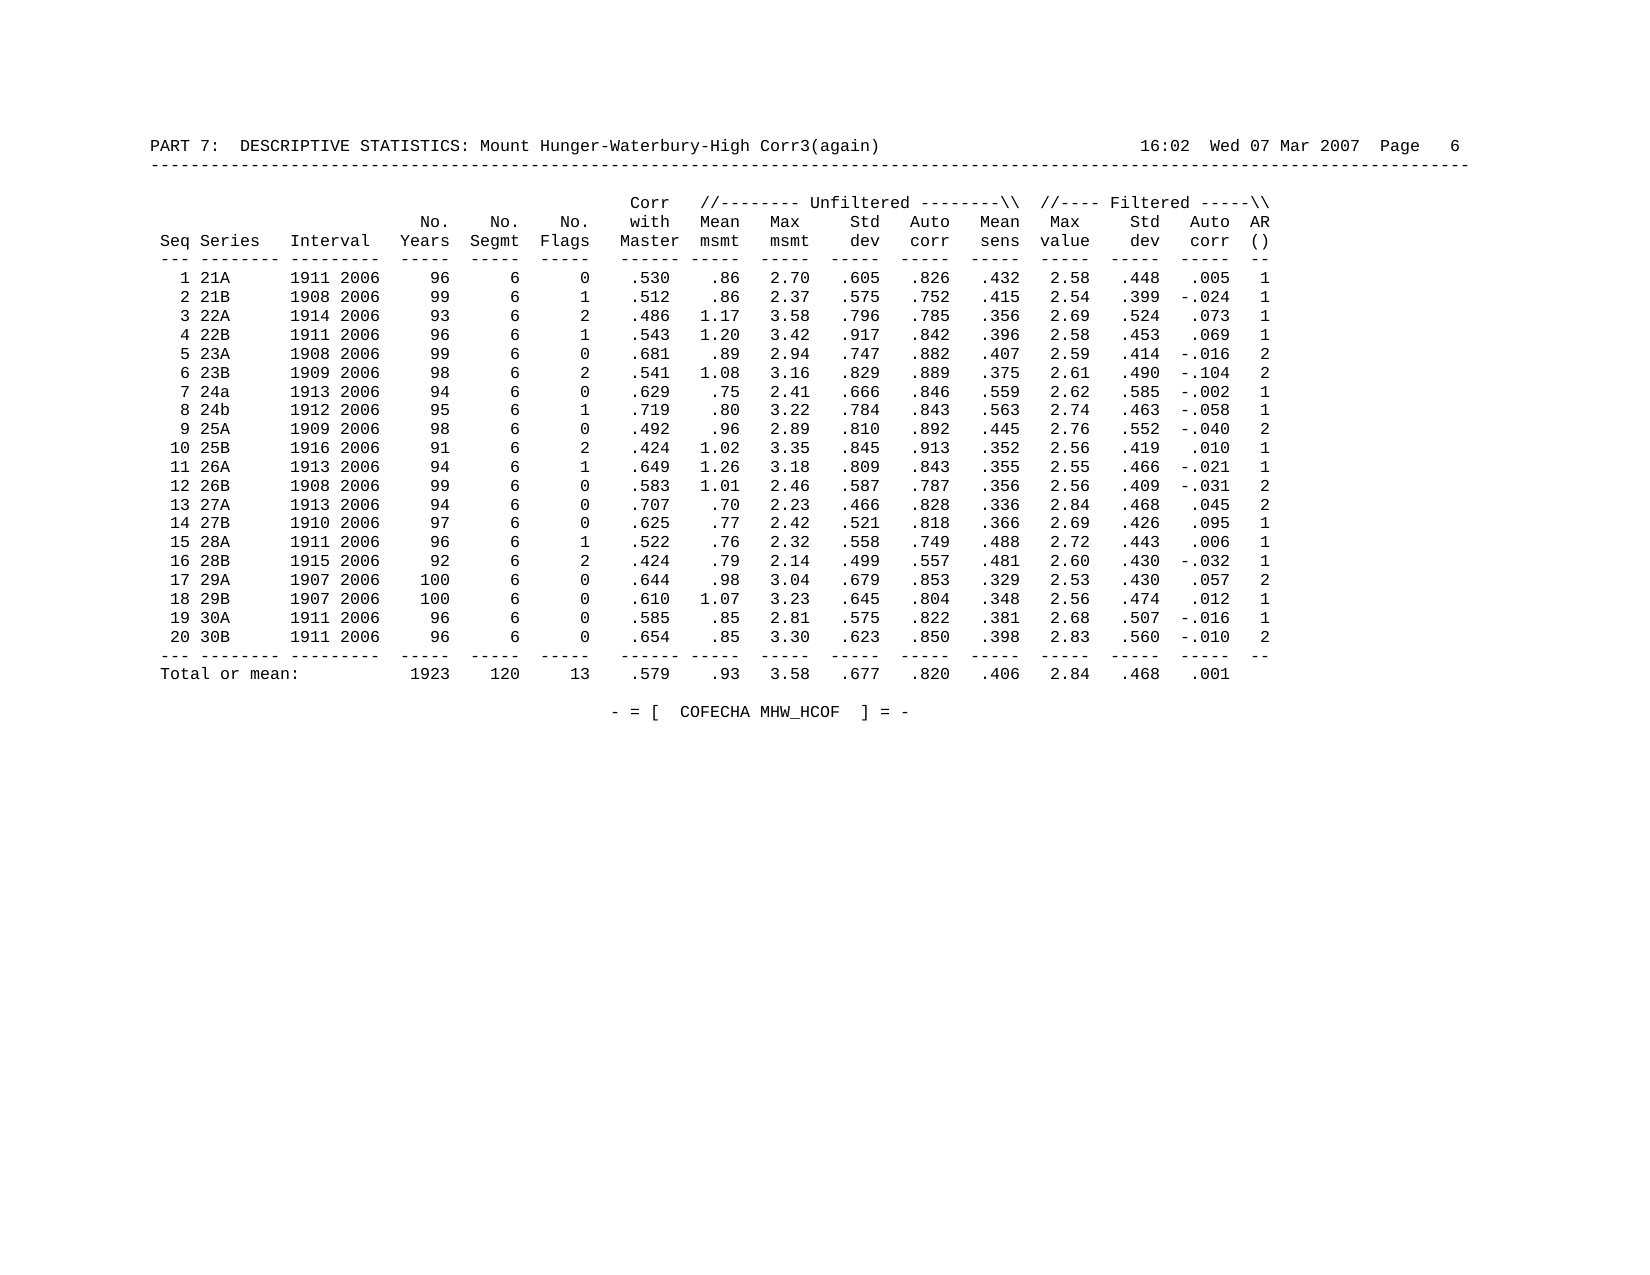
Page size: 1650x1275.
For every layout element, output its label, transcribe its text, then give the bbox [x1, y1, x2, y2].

text 9 25A 1909 2006 98 6 0 .492 .96 2.89 .810 .892 .445 2.76 .552 -.040 2 [150, 421, 1500, 440]
text 6 23B 1909 2006 98 6 2 .541 1.08 3.16 .829 .889 .375 2.61 .490 -.104 2 [150, 364, 1500, 383]
text Corr //-------- Unfiltered --------\\ //---- Filtered -----\\ [150, 194, 1500, 213]
text 17 29A 1907 2006 100 6 0 .644 .98 3.04 .679 .853 .329 2.53 .430 .057 2 [150, 572, 1500, 591]
text 11 26A 1913 2006 94 6 1 .649 1.26 3.18 .809 .843 .355 2.55 .466 -.021 1 [150, 458, 1500, 477]
text 3 22A 1914 2006 93 6 2 .486 1.17 3.58 .796 .785 .356 2.69 .524 .073 1 [150, 308, 1500, 327]
text --- -------- --------- ----- ----- ----- ------ ----- ----- ----- ----- ----- ----- ----- ----- -- [150, 647, 1500, 666]
text 15 28A 1911 2006 96 6 1 .522 .76 2.32 .558 .749 .488 2.72 .443 .006 1 [150, 534, 1500, 553]
text 10 25B 1916 2006 91 6 2 .424 1.02 3.35 .845 .913 .352 2.56 .419 .010 1 [150, 440, 1500, 458]
text Seq Series Interval Years Segmt Flags Master msmt msmt dev corr sens value dev corr () [150, 232, 1500, 251]
text 12 26B 1908 2006 99 6 0 .583 1.01 2.46 .587 .787 .356 2.56 .409 -.031 2 [150, 477, 1500, 496]
text 16 28B 1915 2006 92 6 2 .424 .79 2.14 .499 .557 .481 2.60 .430 -.032 1 [150, 553, 1500, 572]
text - = [ COFECHA MHW_HCOF ] = - [150, 704, 1500, 722]
text Total or mean: 1923 120 13 .579 .93 3.58 .677 .820 .406 2.84 .468 .001 [150, 666, 1500, 685]
text 18 29B 1907 2006 100 6 0 .610 1.07 3.23 .645 .804 .348 2.56 .474 .012 1 [150, 591, 1500, 609]
text 19 30A 1911 2006 96 6 0 .585 .85 2.81 .575 .822 .381 2.68 .507 -.016 1 [150, 609, 1500, 628]
text No. No. No. with Mean Max Std Auto Mean Max Std Auto AR [150, 213, 1500, 232]
text 2 21B 1908 2006 99 6 1 .512 .86 2.37 .575 .752 .415 2.54 .399 -.024 1 [150, 289, 1500, 308]
text 14 27B 1910 2006 97 6 0 .625 .77 2.42 .521 .818 .366 2.69 .426 .095 1 [150, 515, 1500, 534]
text --- -------- --------- ----- ----- ----- ------ ----- ----- ----- ----- ----- ----- ----- ----- -- [150, 251, 1500, 270]
text 20 30B 1911 2006 96 6 0 .654 .85 3.30 .623 .850 .398 2.83 .560 -.010 2 [150, 628, 1500, 647]
text 5 23A 1908 2006 99 6 0 .681 .89 2.94 .747 .882 .407 2.59 .414 -.016 2 [150, 345, 1500, 364]
text PART 7: DESCRIPTIVE STATISTICS: Mount Hunger-Waterbury-High Corr3(again) 16:02 Wed 07 Mar 2007 Page 6 [150, 138, 1500, 157]
text 1 21A 1911 2006 96 6 0 .530 .86 2.70 .605 .826 .432 2.58 .448 .005 1 [150, 270, 1500, 289]
text 8 24b 1912 2006 95 6 1 .719 .80 3.22 .784 .843 .563 2.74 .463 -.058 1 [150, 402, 1500, 421]
text 7 24a 1913 2006 94 6 0 .629 .75 2.41 .666 .846 .559 2.62 .585 -.002 1 [150, 383, 1500, 402]
text ------------------------------------------------------------------------------------------------------------------------------------ [150, 157, 1500, 176]
text 4 22B 1911 2006 96 6 1 .543 1.20 3.42 .917 .842 .396 2.58 .453 .069 1 [150, 327, 1500, 345]
text 13 27A 1913 2006 94 6 0 .707 .70 2.23 .466 .828 .336 2.84 .468 .045 2 [150, 496, 1500, 515]
